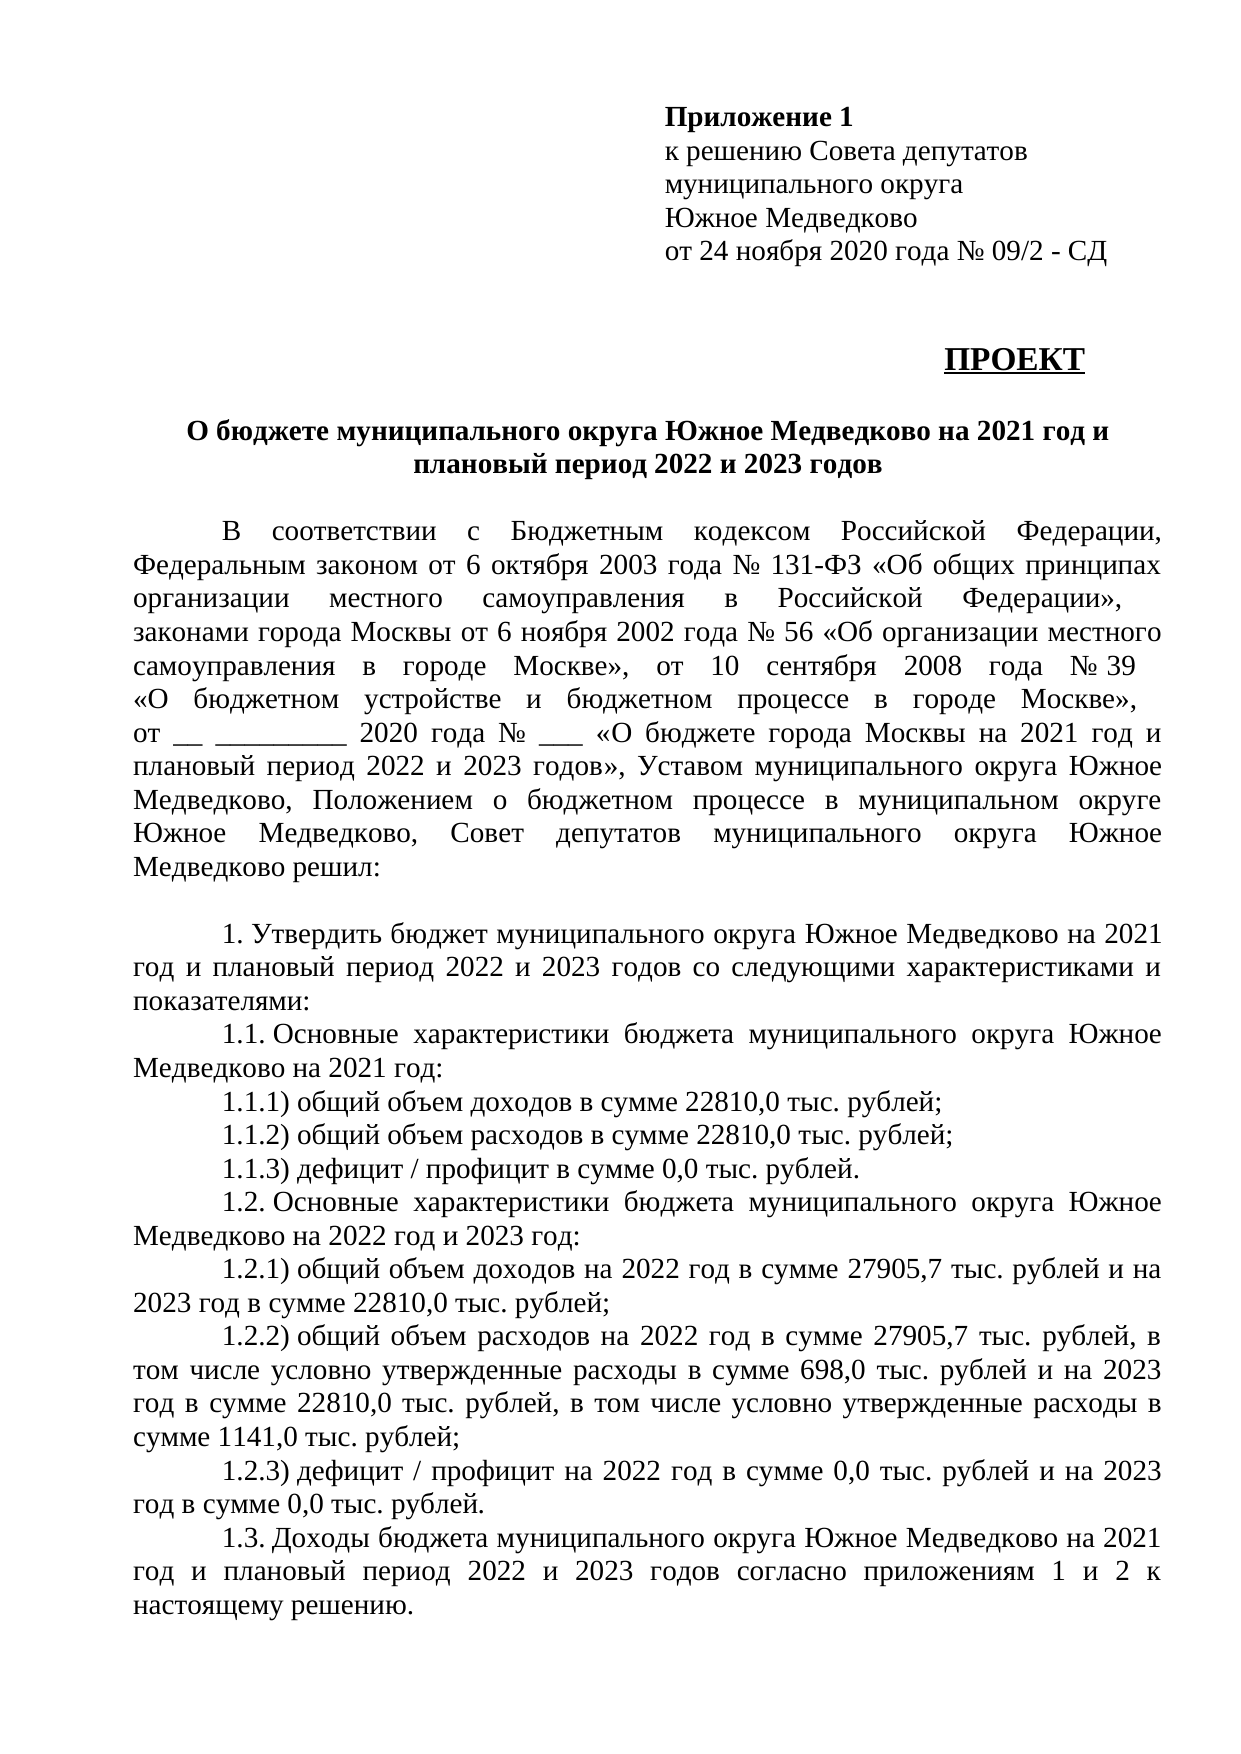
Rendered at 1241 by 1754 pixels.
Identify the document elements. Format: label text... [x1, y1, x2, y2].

text 1.2.1) общий объем доходов на 2022 год в сумме 27905,7 тыс. рублей и на 2023 год в сумме 22810,0 тыс. рублей; [133, 1251, 1162, 1318]
text 1.2.2) общий объем расходов на 2022 год в сумме 27905,7 тыс. рублей, в том числе условно утвержденные расходы в сумме 698,0 тыс. рублей и на 2023 год в сумме 22810,0 тыс. рублей, в том числе условно утвержденные расходы в сумме 1141,0 тыс. рублей; [133, 1318, 1162, 1453]
text Южное Медведково [664, 200, 1162, 233]
text от 24 ноября 2020 года № 09/2 - СД [664, 233, 1162, 267]
text 1. Утвердить бюджет муниципального округа Южное Медведково на 2021 год и плановый период 2022 и 2023 годов со следующими характеристиками и показателями: [133, 916, 1162, 1017]
text 1.2.3) дефицит / профицит на 2022 год в сумме 0,0 тыс. рублей и на 2023 год в сумме 0,0 тыс. рублей. [133, 1453, 1162, 1520]
text В соответствии с Бюджетным кодексом Российской Федерации, Федеральным законом от 6 октября 2003 года № 131-ФЗ «Об общих принципах организации местного самоуправления в Российской Федерации», законами города Москвы от 6 ноября 2002 года № 56 «Об организации местного самоуправления в городе Москве», от 10 сентября 2008 года № 39 «О бюджетном устройстве и бюджетном процессе в городе Москве», от __ _________ 2020 года № ___ «О бюджете города Москвы на 2021 год и плановый период 2022 и 2023 годов», Уставом муниципального округа Южное Медведково, Положением о бюджетном процессе в муниципальном округе Южное Медведково, Совет депутатов муниципального округа Южное Медведково решил: [133, 513, 1162, 882]
text ПРОЕКТ [882, 339, 1162, 377]
text к решению Совета депутатов муниципального округа [664, 133, 1162, 200]
text 1.1.1) общий объем доходов в сумме 22810,0 тыс. рублей; [133, 1084, 1162, 1117]
text 1.1.2) общий объем расходов в сумме 22810,0 тыс. рублей; [133, 1117, 1162, 1151]
text Приложение 1 [664, 99, 1162, 133]
text О бюджете муниципального округа Южное Медведково на 2021 год и плановый период 2022 и 2023 годов [133, 413, 1162, 480]
text 1.2. Основные характеристики бюджета муниципального округа Южное Медведково на 2022 год и 2023 год: [133, 1184, 1162, 1251]
text 1.3. Доходы бюджета муниципального округа Южное Медведково на 2021 год и плановый период 2022 и 2023 годов согласно приложениям 1 и 2 к настоящему решению. [133, 1520, 1162, 1620]
text 1.1.3) дефицит / профицит в сумме 0,0 тыс. рублей. [133, 1151, 1162, 1184]
text 1.1. Основные характеристики бюджета муниципального округа Южное Медведково на 2021 год: [133, 1017, 1162, 1084]
